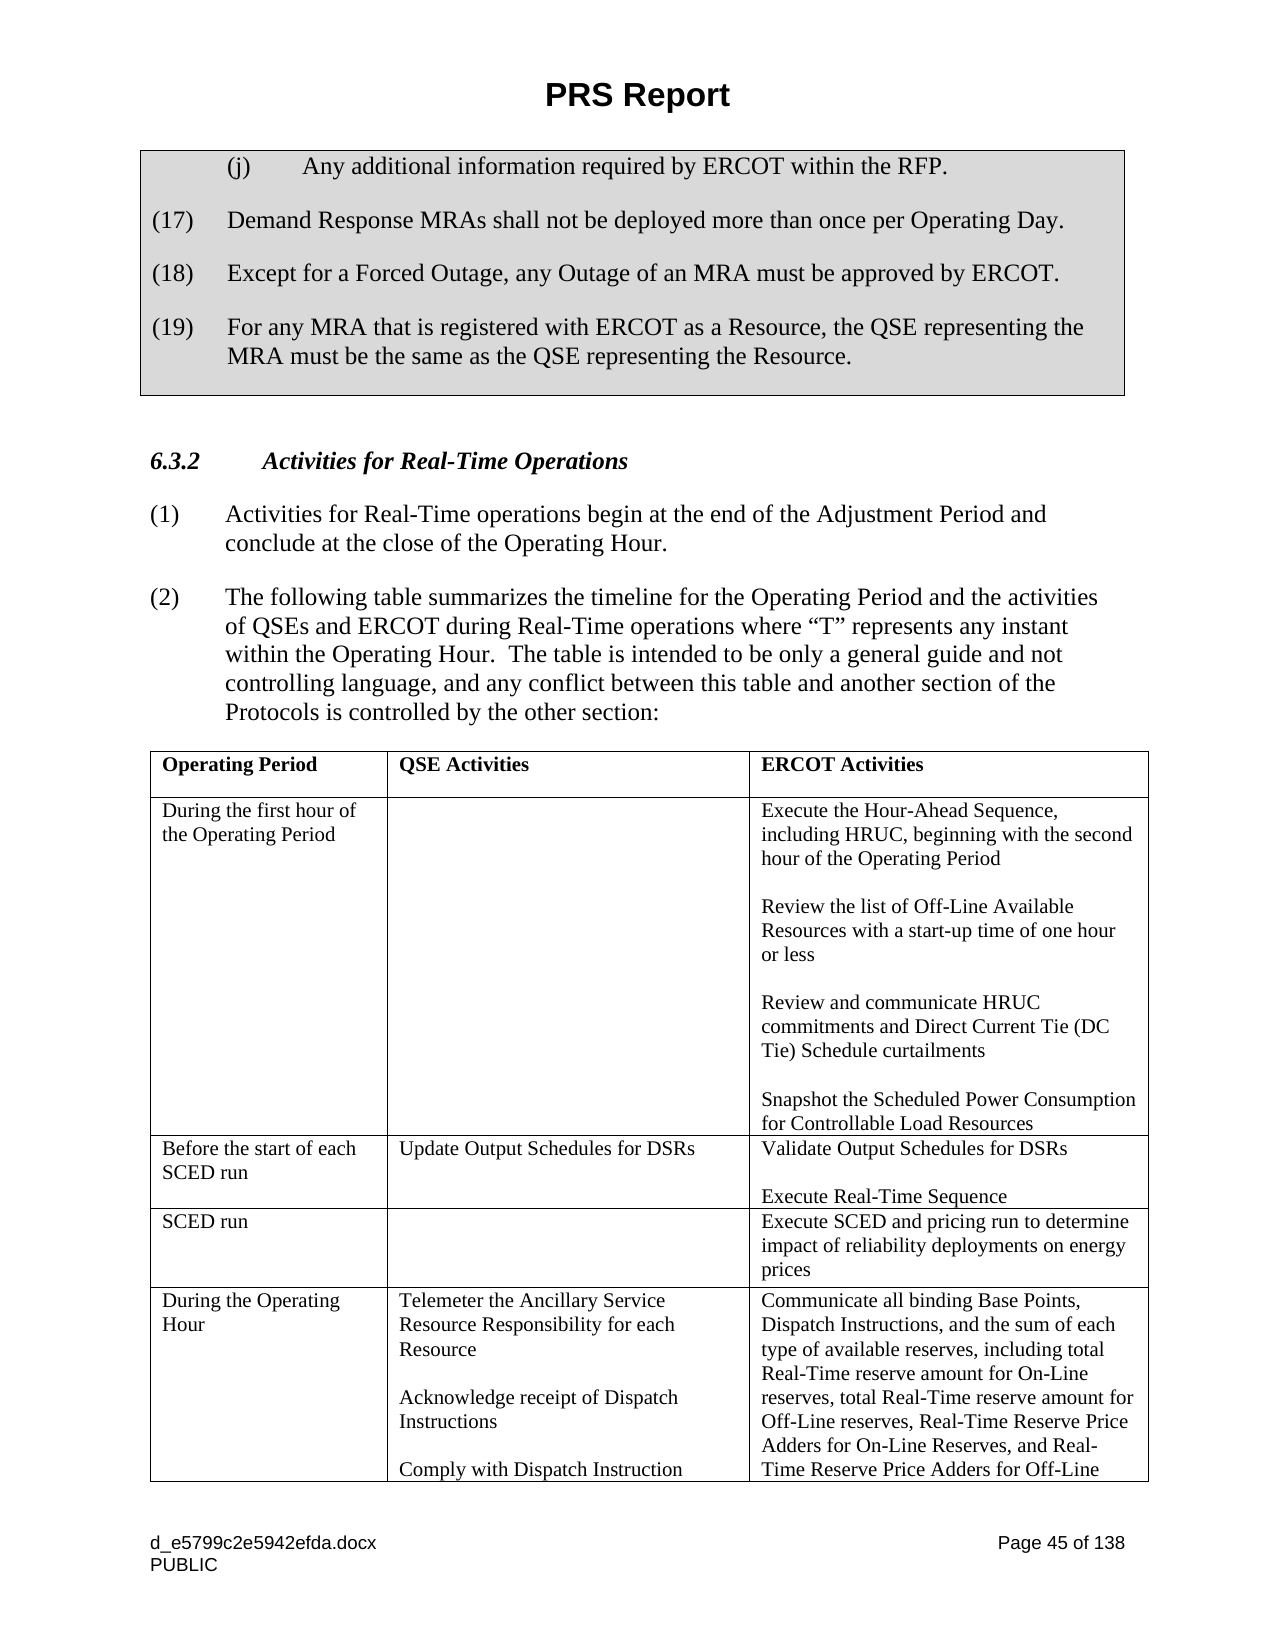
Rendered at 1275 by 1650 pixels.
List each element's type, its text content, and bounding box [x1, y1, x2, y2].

table_cell [388, 1209, 749, 1287]
table_cell Before the start of each SCED run [151, 1136, 387, 1208]
table_header ERCOT Activities [750, 752, 1148, 797]
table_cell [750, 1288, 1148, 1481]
table_cell Validate Output Schedules for DSRs Execute Real-Time Sequence [750, 1136, 1148, 1208]
text (2) The following table summarizes the timeline for the Operating Period and the activities of QSEs and ERCOT during Real-Time operations where “T” represents any instant within the Operating Hour. The table is intended to be only a general guide and not controlling language, and any conflict between this table and another section of the Protocols is controlled by the other section: [150, 582, 1125, 726]
table_header QSE Activities [388, 752, 749, 797]
table_cell During the Operating Hour [151, 1288, 387, 1481]
table_cell Execute the Hour-Ahead Sequence, including HRUC, beginning with the second hour of the Operating Period Review the list of Off-Line Available Resources with a start-up time of one hour or less Review and communicate HRUC commitments and Direct Current Tie (DC Tie) Schedule curtailments Snapshot the Scheduled Power Consumption for Controllable Load Resources [750, 798, 1148, 1134]
table_cell Update Output Schedules for DSRs [388, 1136, 749, 1208]
table_cell SCED run [151, 1209, 387, 1287]
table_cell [388, 1288, 749, 1481]
text 6.3.2 Activities for Real-Time Operations [150, 446, 1125, 474]
table_cell [388, 798, 749, 1134]
table_header Operating Period [151, 752, 387, 797]
table_cell During the first hour of the Operating Period [151, 798, 387, 1134]
table_cell Execute SCED and pricing run to determine impact of reliability deployments on energy prices [750, 1209, 1148, 1287]
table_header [141, 151, 1124, 395]
text (1) Activities for Real-Time operations begin at the end of the Adjustment Period and conclude at the close of the Operating Hour. [150, 499, 1125, 557]
